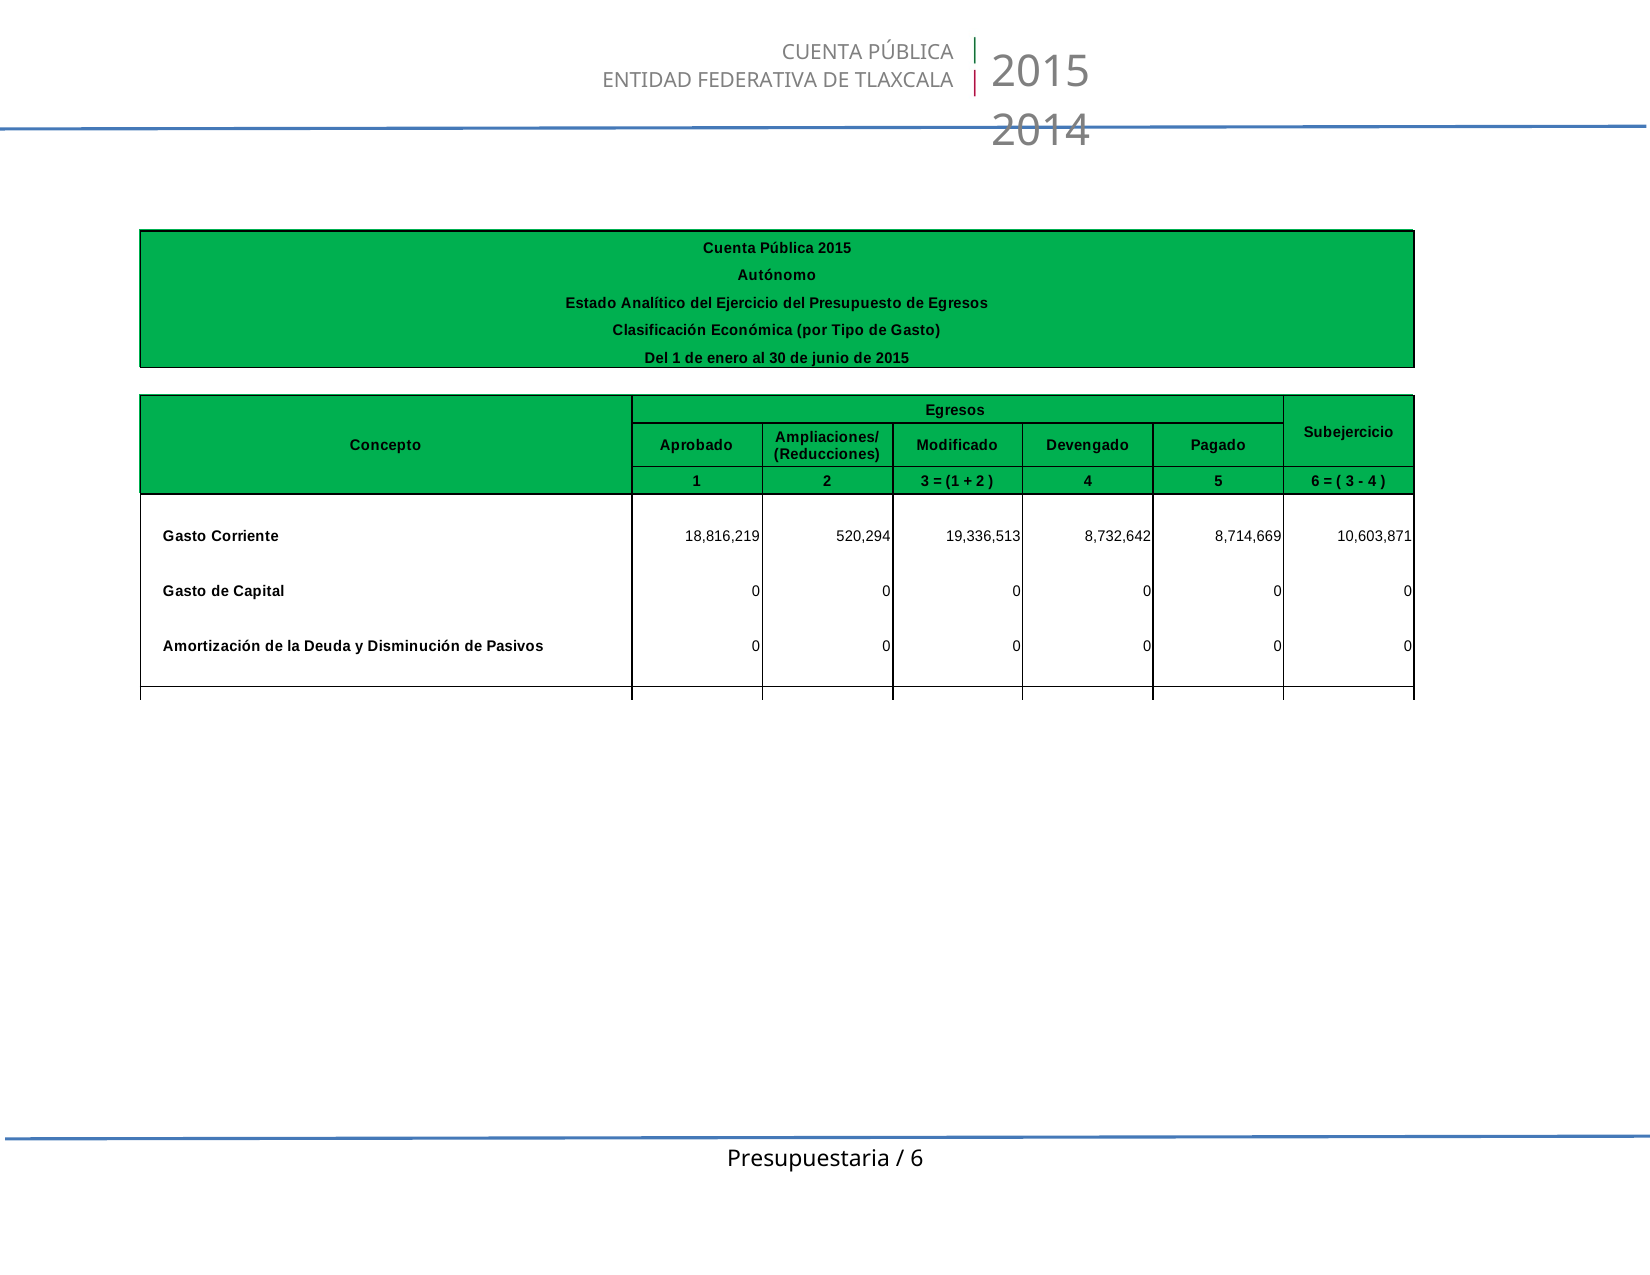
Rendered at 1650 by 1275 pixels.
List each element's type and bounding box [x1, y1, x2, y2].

picture [968, 28, 985, 99]
